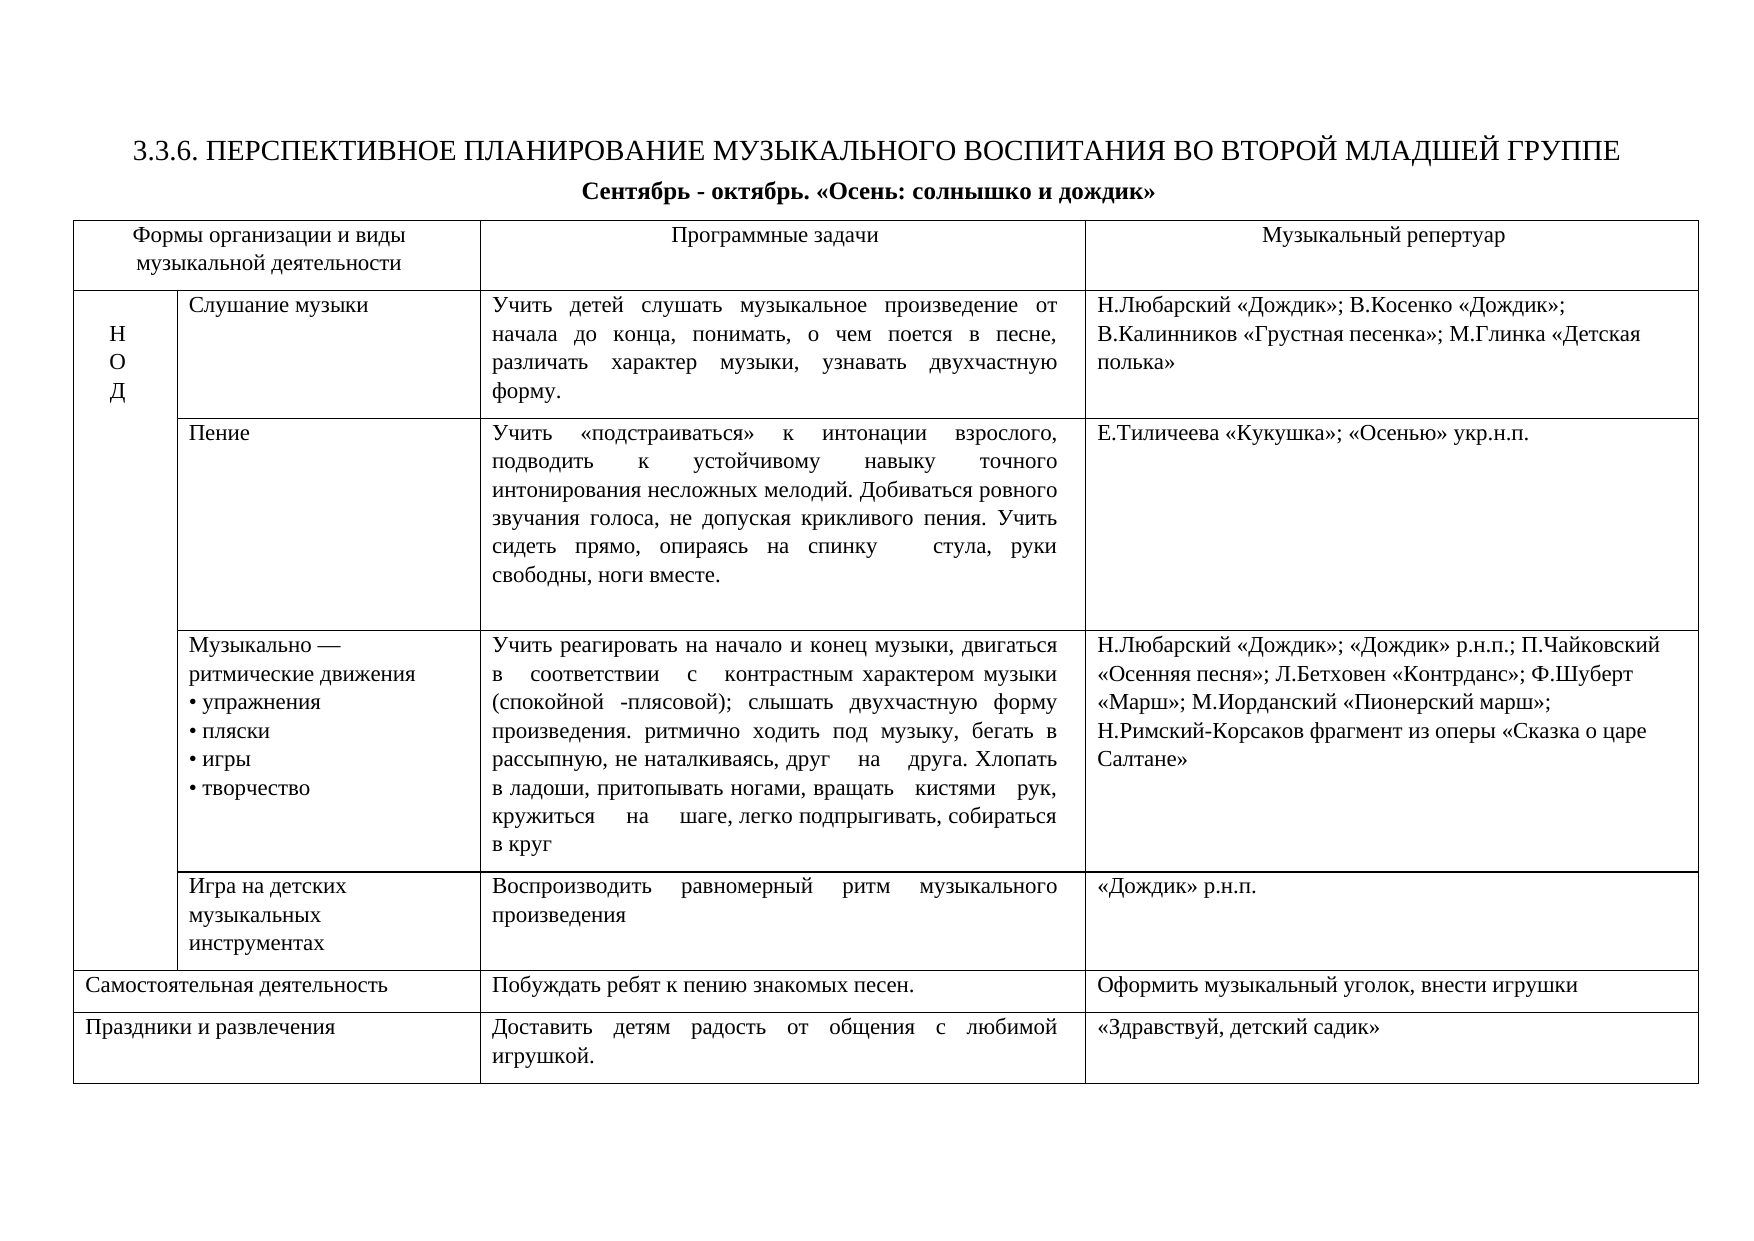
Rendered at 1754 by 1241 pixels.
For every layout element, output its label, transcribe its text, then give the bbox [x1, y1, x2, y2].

text Сентябрь - октябрь. «Осень: солнышко и дождик» [89, 176, 1649, 205]
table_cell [1086, 1013, 1698, 1083]
table_cell Н О Д [74, 291, 177, 970]
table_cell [74, 1013, 480, 1083]
text 3.3.6. ПЕРСПЕКТИВНОЕ ПЛАНИРОВАНИЕ МУЗЫКАЛЬНОГО ВОСПИТАНИЯ ВО ВТОРОЙ МЛАДШЕЙ ГРУППЕ [89, 133, 1665, 166]
table_cell «Дождик» р.н.п. [1086, 873, 1698, 970]
table_cell Пение [178, 419, 480, 630]
table_cell Учить реагировать на начало и конец музыки, двигаться в соответствии с контрастным характером музыки (спокойной -плясовой); слышать двухчастную форму произведения. ритмично ходить под музыку, бегать в рассыпную, не наталкиваясь, друг на друга. Хлопать в ладоши, притопывать ногами, вращать кистями рук, кружиться на шаге, легко подпрыгивать, собираться в круг [481, 631, 1085, 871]
table_cell Побуждать ребят к пению знакомых песен. [481, 971, 1085, 1012]
table_cell Самостоятельная деятельность [74, 971, 480, 1012]
table_cell Игра на детских музыкальных инструментах [178, 873, 480, 970]
table_cell Учить «подстраиваться» к интонации взрослого, подводить к устойчивому навыку точного интонирования несложных мелодий. Добиваться ровного звучания голоса, не допуская крикливого пения. Учить сидеть прямо, опираясь на спинку стула, руки свободны, ноги вместе. [481, 419, 1085, 630]
table_header Программные задачи [481, 221, 1085, 290]
table_cell Н.Любарский «Дождик»; В.Косенко «Дождик»; В.Калинников «Грустная песенка»; М.Глинка «Детская полька» [1086, 291, 1698, 418]
table_cell Воспроизводить равномерный ритм музыкального произведения [481, 873, 1085, 970]
table_header Музыкальный репертуар [1086, 221, 1698, 290]
table_cell Е.Тиличеева «Кукушка»; «Осенью» укр.н.п. [1086, 419, 1698, 630]
table_cell Оформить музыкальный уголок, внести игрушки [1086, 971, 1698, 1012]
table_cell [481, 1013, 1085, 1083]
table_cell Н.Любарский «Дождик»; «Дождик» р.н.п.; П.Чайковский «Осенняя песня»; Л.Бетховен «Контрданс»; Ф.Шуберт «Марш»; М.Иорданский «Пионерский марш»; Н.Римский-Корсаков фрагмент из оперы «Сказка о царе Салтане» [1086, 631, 1698, 871]
table_cell Музыкально — ритмические движения • упражнения • пляски • игры • творчество [178, 631, 480, 871]
table_cell Учить детей слушать музыкальное произведение от начала до конца, понимать, о чем поется в песне, различать характер музыки, узнавать двухчастную форму. [481, 291, 1085, 418]
table_header Формы организации и виды музыкальной деятельности [74, 221, 480, 290]
table_cell Слушание музыки [178, 291, 480, 418]
